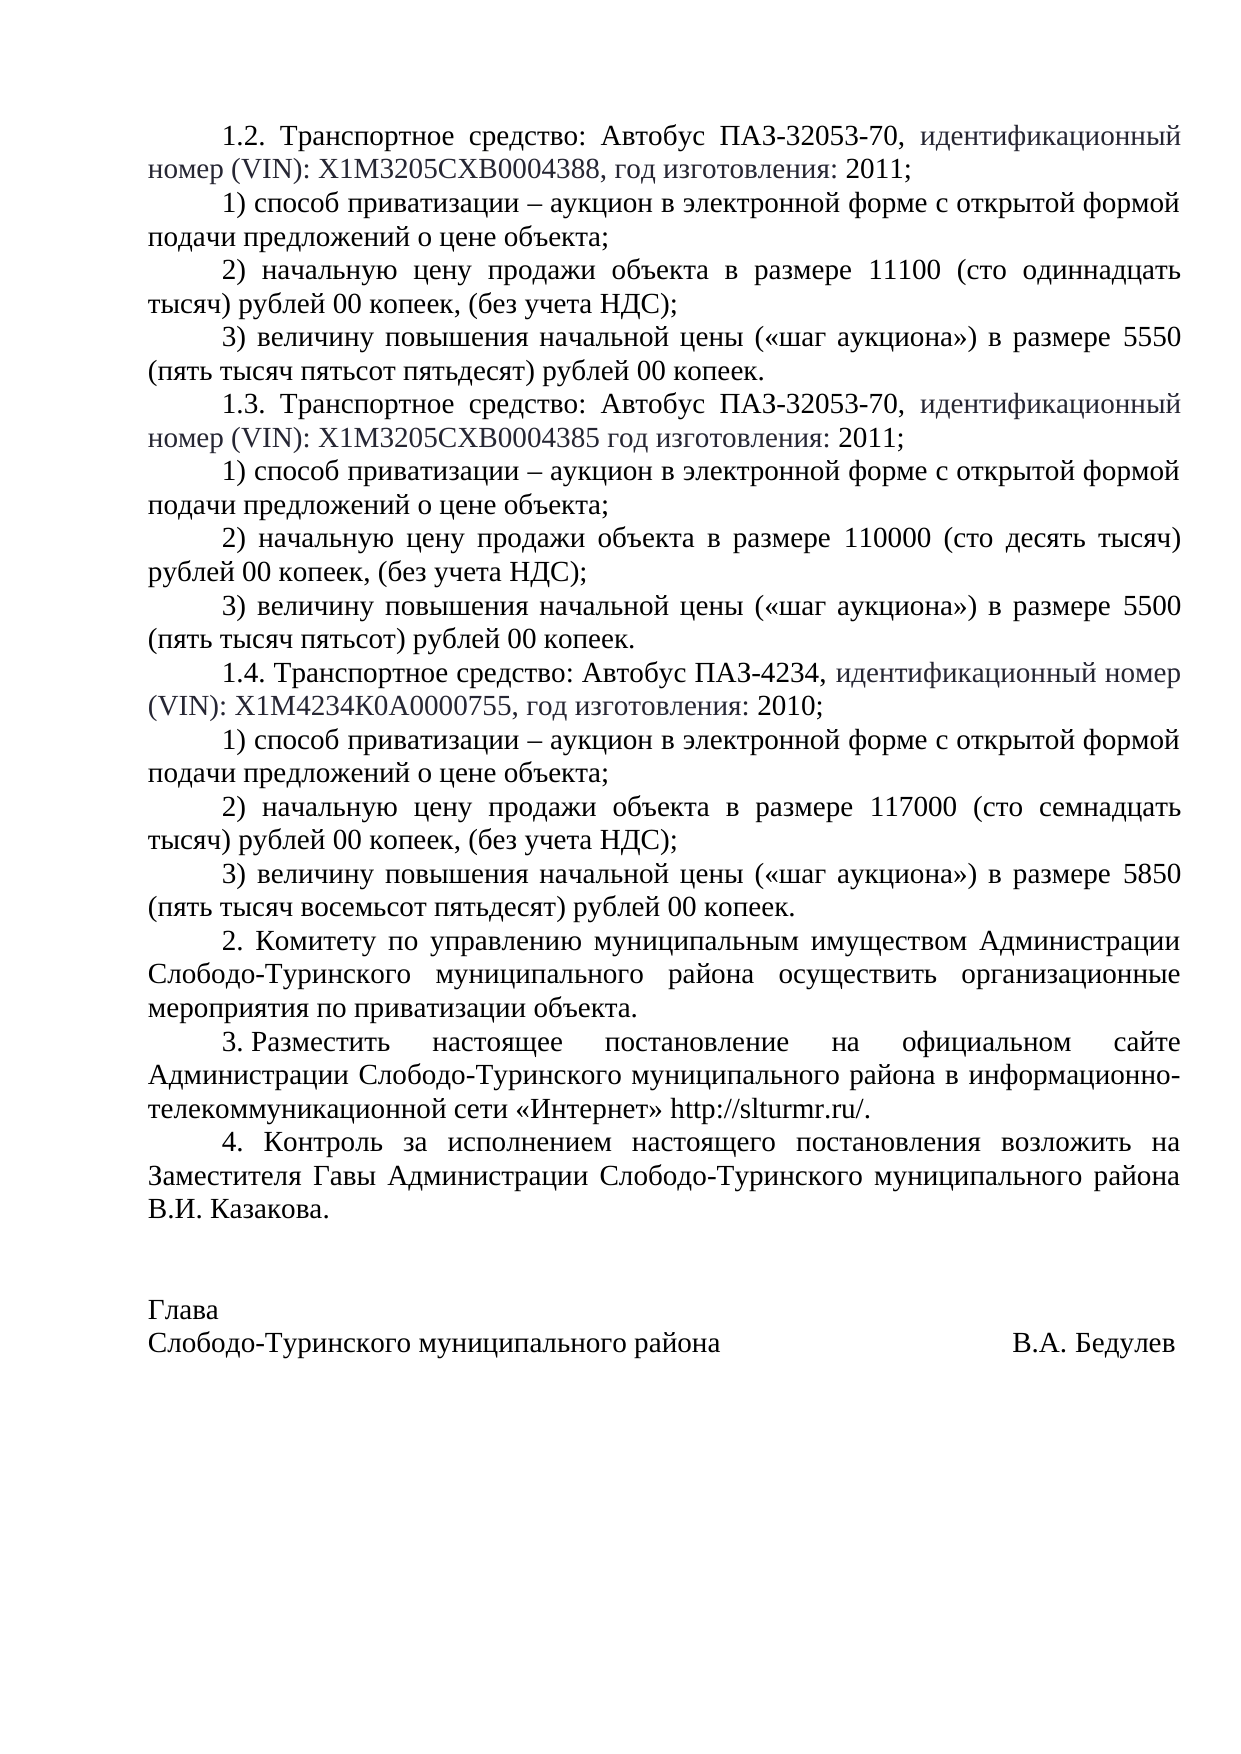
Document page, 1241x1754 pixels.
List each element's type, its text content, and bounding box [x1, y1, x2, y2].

text 3) величину повышения начальной цены («шаг аукциона») в размере 5500 (пять тысяч пятьсот) рублей 00 копеек. [148, 588, 1181, 655]
text 1) способ приватизации – аукцион в электронной форме с открытой формой подачи предложений о цене объекта; [148, 185, 1181, 252]
text 1.2. Транспортное средство: Автобус ПАЗ-32053-70, идентификационный номер (VIN): Х1М3205СХВ0004388, год изготовления: 2011; [148, 118, 1181, 185]
text 3. Разместить настоящее постановление на официальном сайте Администрации Слободо-Туринского муниципального района в информационно-телекоммуникационной сети «Интернет» http://slturmr.ru/. [148, 1024, 1181, 1124]
text Слободо-Туринского муниципального района В.А. Бедулев [148, 1326, 1181, 1359]
text 1) способ приватизации – аукцион в электронной форме с открытой формой подачи предложений о цене объекта; [148, 453, 1181, 521]
text 2. Комитету по управлению муниципальным имуществом Администрации Слободо-Туринского муниципального района осуществить организационные мероприятия по приватизации объекта. [148, 923, 1181, 1024]
text Глава [148, 1292, 1181, 1326]
text 3) величину повышения начальной цены («шаг аукциона») в размере 5850 (пять тысяч восемьсот пятьдесят) рублей 00 копеек. [148, 856, 1181, 923]
text 1) способ приватизации – аукцион в электронной форме с открытой формой подачи предложений о цене объекта; [148, 722, 1181, 789]
text 2) начальную цену продажи объекта в размере 11100 (сто одиннадцать тысяч) рублей 00 копеек, (без учета НДС); [148, 252, 1181, 319]
text 2) начальную цену продажи объекта в размере 110000 (сто десять тысяч) рублей 00 копеек, (без учета НДС); [148, 521, 1181, 588]
text 1.4. Транспортное средство: Автобус ПАЗ-4234, идентификационный номер (VIN): Х1М4234К0А0000755, год изготовления: 2010; [148, 655, 1181, 722]
text 1.3. Транспортное средство: Автобус ПАЗ-32053-70, идентификационный номер (VIN): Х1М3205СХВ0004385 год изготовления: 2011; [148, 386, 1181, 453]
text 4. Контроль за исполнением настоящего постановления возложить на Заместителя Гавы Администрации Слободо-Туринского муниципального района В.И. Казакова. [148, 1124, 1181, 1225]
text 2) начальную цену продажи объекта в размере 117000 (сто семнадцать тысяч) рублей 00 копеек, (без учета НДС); [148, 789, 1181, 856]
text 3) величину повышения начальной цены («шаг аукциона») в размере 5550 (пять тысяч пятьсот пятьдесят) рублей 00 копеек. [148, 319, 1181, 386]
